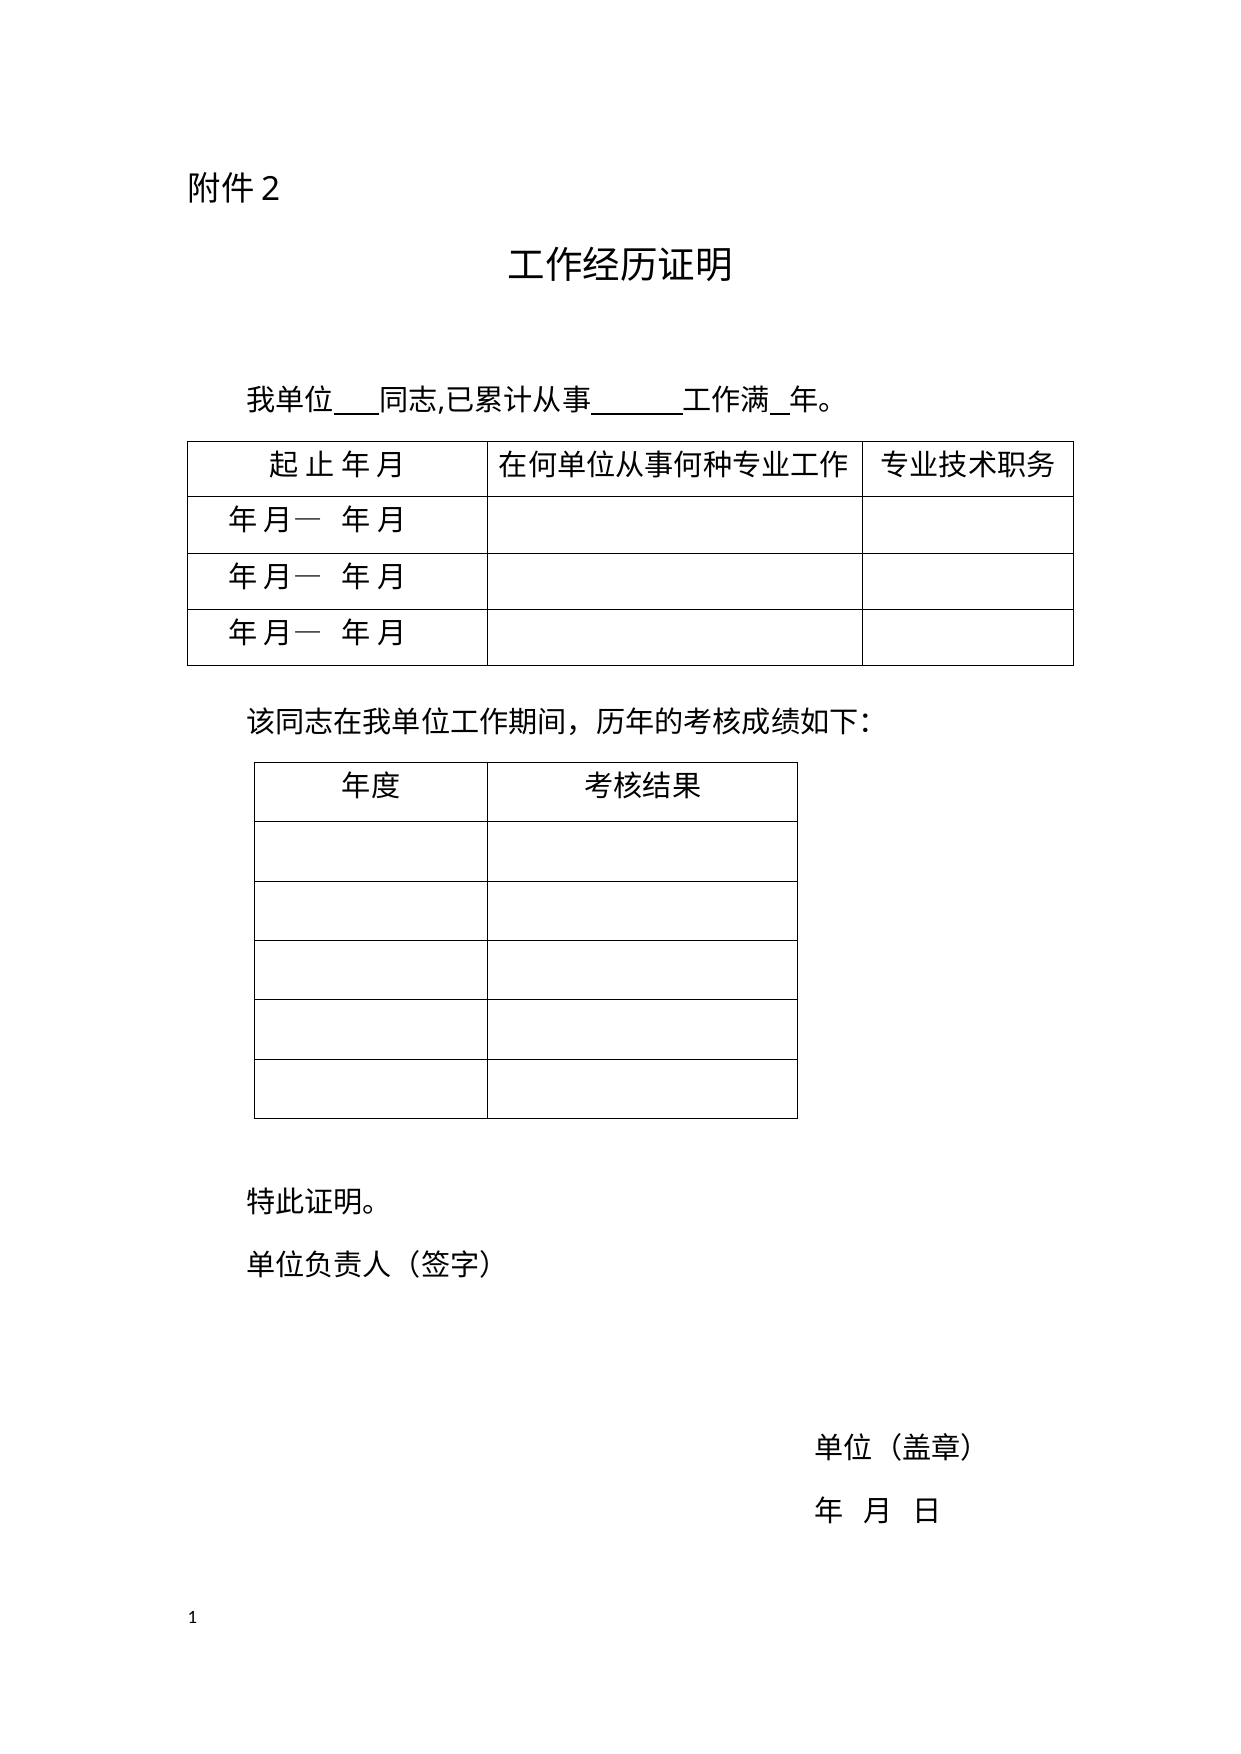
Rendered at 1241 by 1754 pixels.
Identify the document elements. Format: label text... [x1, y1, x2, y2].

table_cell [488, 554, 862, 609]
table_header 年度 [255, 763, 487, 821]
text 我单位 同志,已累计从事 工作满 年。 [217, 377, 1053, 419]
table_header 在何单位从事何种专业工作 [488, 442, 862, 496]
table_cell [488, 882, 797, 940]
text 单位（盖章） [187, 1424, 1053, 1467]
table_header 起 止 年 月 [188, 442, 487, 496]
text 特此证明。 [187, 1178, 1053, 1221]
table_cell [488, 1000, 797, 1059]
table_cell 年 月— 年 月 [188, 497, 487, 553]
table_cell [255, 1060, 487, 1118]
table_cell 年 月— 年 月 [188, 610, 487, 665]
table_cell [255, 1000, 487, 1059]
table_cell [863, 610, 1073, 665]
table_cell [488, 941, 797, 999]
table_cell [863, 497, 1073, 553]
text 工作经历证明 [187, 234, 1053, 289]
table_header 考核结果 [488, 763, 797, 821]
table_cell [863, 554, 1073, 609]
table_cell 年 月— 年 月 [188, 554, 487, 609]
text 该同志在我单位工作期间，历年的考核成绩如下： [187, 698, 1053, 741]
table_cell [255, 941, 487, 999]
table_cell [488, 822, 797, 881]
text 年 月 日 [187, 1488, 1053, 1530]
text 单位负责人（签字） [187, 1242, 1053, 1284]
table_cell [488, 497, 862, 553]
table_cell [255, 822, 487, 881]
table_cell [255, 882, 487, 940]
table_cell [488, 610, 862, 665]
text 附件2 [187, 162, 1053, 210]
table_header 专业技术职务 [863, 442, 1073, 496]
table_cell [488, 1060, 797, 1118]
